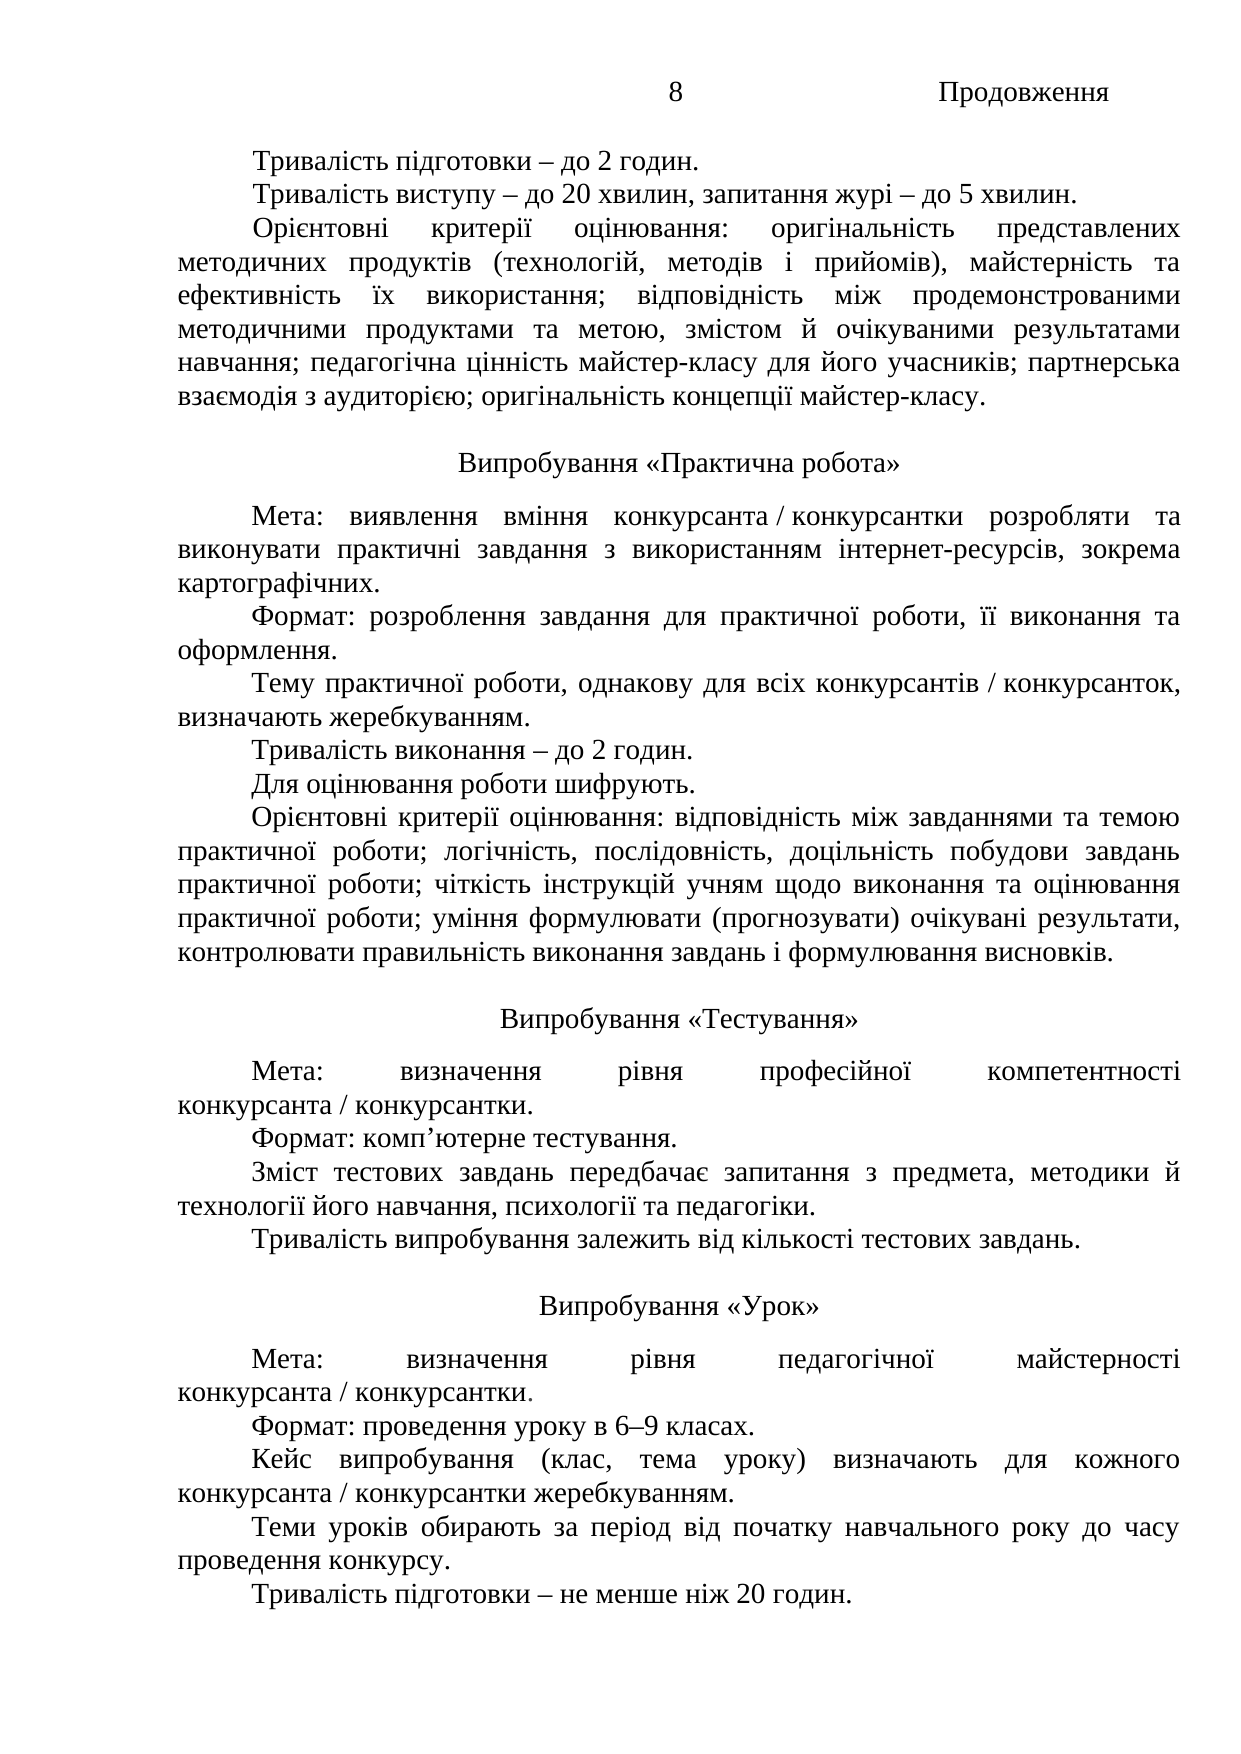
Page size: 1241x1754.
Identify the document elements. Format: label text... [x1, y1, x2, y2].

text Тривалість виконання – до 2 годин. [177, 732, 1181, 766]
text Мета: визначення рівня педагогічної майстерності конкурсанта / конкурсантки. [177, 1341, 1181, 1408]
text Теми уроків обирають за період від початку навчального року до часу проведення конкурсу. [177, 1509, 1181, 1576]
text Тривалість випробування залежить від кількості тестових завдань. [177, 1221, 1181, 1255]
text Кейс випробування (клас, тема уроку) визначають для кожного конкурсанта / конкурсантки жеребкуванням. [177, 1442, 1181, 1509]
text Формат: проведення уроку в 6–9 класах. [177, 1408, 1181, 1442]
text Для оцінювання роботи шифрують. [177, 766, 1181, 799]
text Тривалість підготовки – не менше ніж 20 годин. [177, 1576, 1181, 1609]
text Орієнтовні критерії оцінювання: оригінальність представлених методичних продуктів (технологій, методів і прийомів), майстерність та ефективність їх використання; відповідність між продемонстрованими методичними продуктами та метою, змістом й очікуваними результатами навчання; педагогічна цінність майстер-класу для його учасників; партнерська взаємодія з аудиторією; оригінальність концепції майстер-класу. [177, 210, 1181, 411]
text Зміст тестових завдань передбачає запитання з предмета, методики й технології його навчання, психології та педагогіки. [177, 1154, 1181, 1221]
text Випробування «Тестування» [177, 1001, 1181, 1034]
text Тривалість підготовки – до 2 годин. [177, 143, 1181, 177]
text Випробування «Практична робота» [177, 445, 1181, 478]
text Формат: комп’ютерне тестування. [177, 1121, 1181, 1154]
text Тему практичної роботи, однакову для всіх конкурсантів / конкурсанток, визначають жеребкуванням. [177, 665, 1181, 732]
text Мета: визначення рівня професійної компетентності конкурсанта / конкурсантки. [177, 1053, 1181, 1121]
text Формат: розроблення завдання для практичної роботи, її виконання та оформлення. [177, 598, 1181, 665]
text Орієнтовні критерії оцінювання: відповідність між завданнями та темою практичної роботи; логічність, послідовність, доцільність побудови завдань практичної роботи; чіткість інструкцій учням щодо виконання та оцінювання практичної роботи; уміння формулювати (прогнозувати) очікувані результати, контролювати правильність виконання завдань і формулювання висновків. [177, 799, 1181, 967]
text Мета: виявлення вміння конкурсанта / конкурсантки розробляти та виконувати практичні завдання з використанням інтернет-ресурсів, зокрема картографічних. [177, 498, 1181, 598]
text Тривалість виступу – до 20 хвилин, запитання журі – до 5 хвилин. [177, 177, 1181, 210]
text Випробування «Урок» [177, 1288, 1181, 1322]
